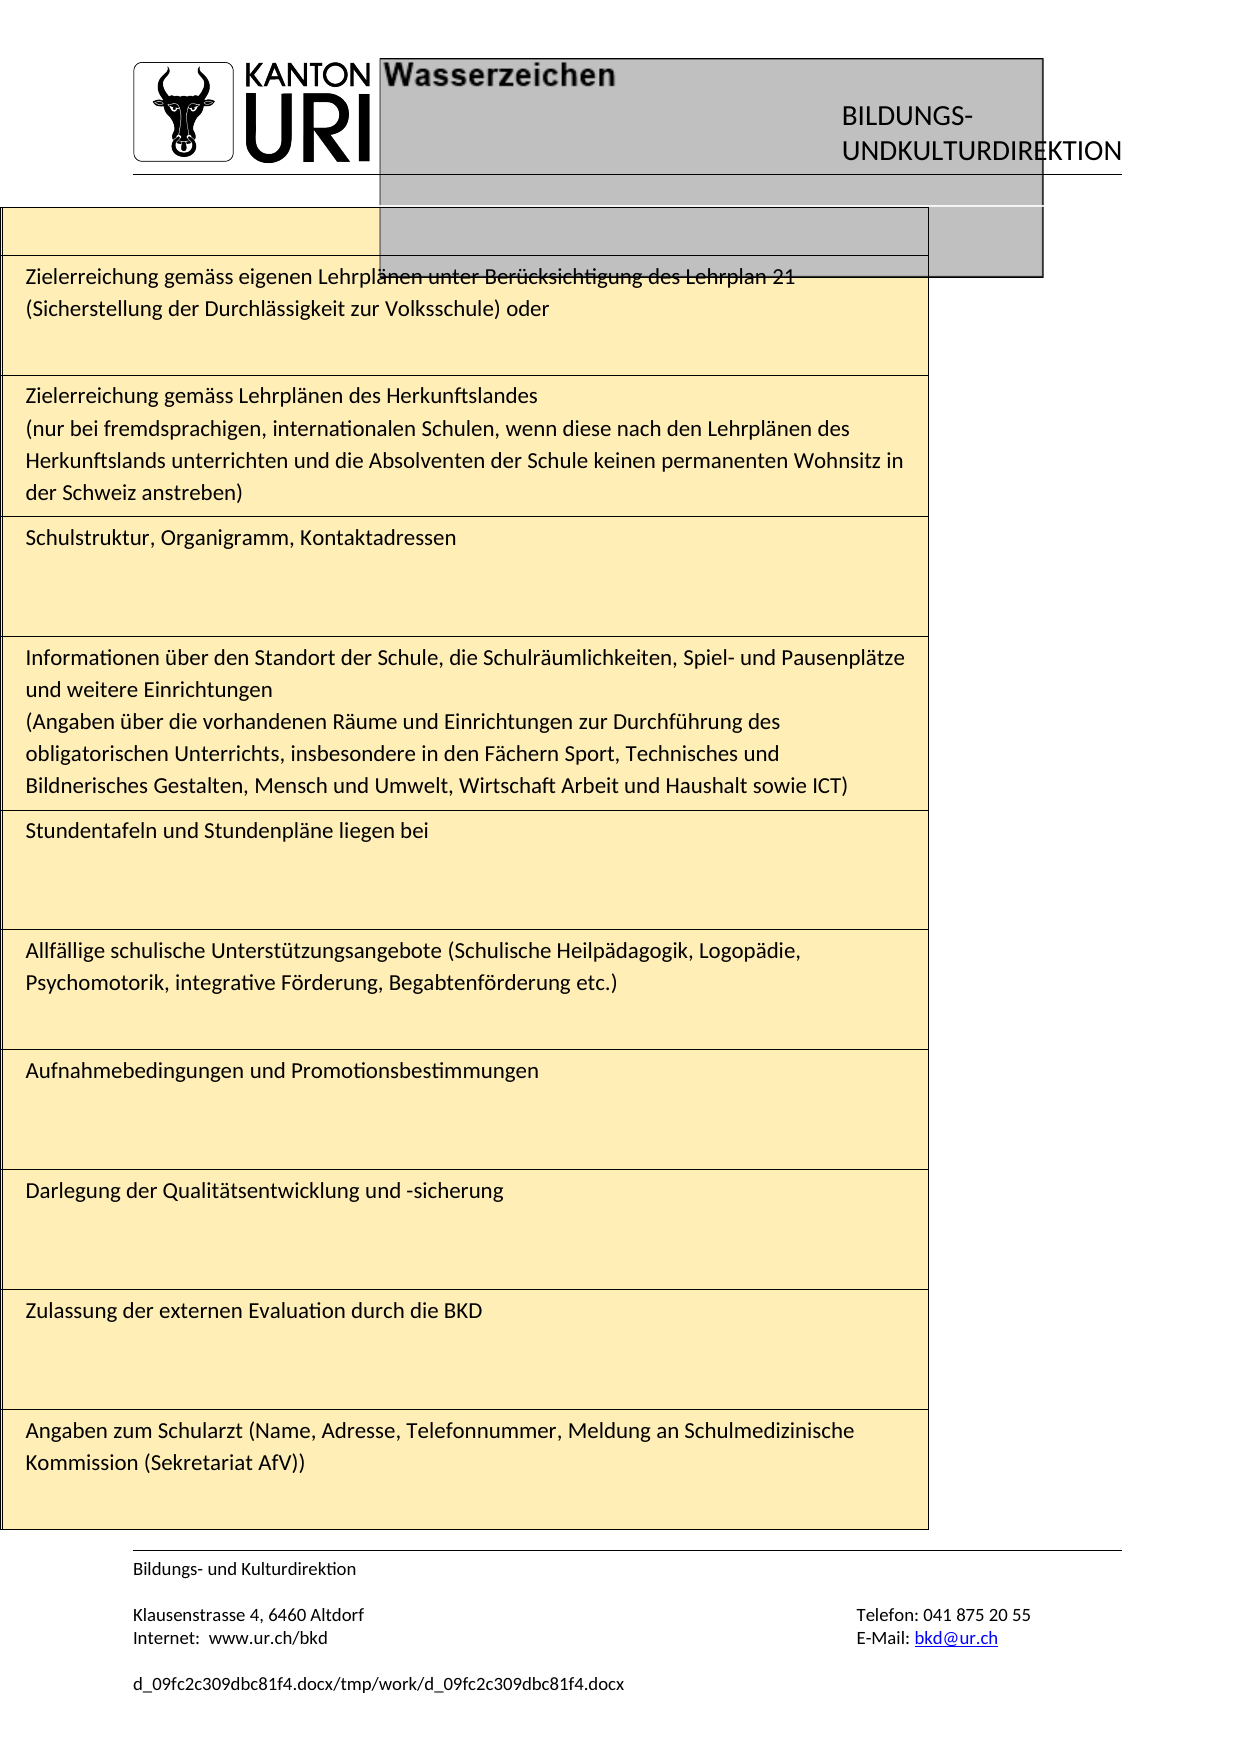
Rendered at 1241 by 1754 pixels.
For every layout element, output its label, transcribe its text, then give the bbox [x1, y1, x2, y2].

table_cell Darlegung der Qualitätsentwicklung und -sicherung [3, 1170, 928, 1289]
table_cell Zielerreichung gemäss Lehrplänen des Herkunftslandes (nur bei fremdsprachigen, internationalen Schulen, wenn diese nach den Lehrplänen des Herkunftslands unterrichten und die Absolventen der Schule keinen permanenten Wohnsitz in der Schweiz anstreben) [3, 376, 928, 516]
table_cell Angaben zum Schularzt (Name, Adresse, Telefonnummer, Meldung an Schulmedizinische Kommission (Sekretariat AfV)) [3, 1410, 928, 1529]
table_cell Stundentafeln und Stundenpläne liegen bei [3, 811, 928, 929]
table_cell Zielerreichung gemäss eigenen Lehrplänen unter Berücksichtigung des Lehrplan 21 (Sicherstellung der Durchlässigkeit zur Volksschule) oder [3, 256, 928, 375]
table_cell Schulstruktur, Organigramm, Kontaktadressen [3, 517, 928, 636]
table_cell Aufnahmebedingungen und Promotionsbestimmungen [3, 1050, 928, 1169]
picture [0, 0, 1198, 278]
table_cell Informationen über den Standort der Schule, die Schulräumlichkeiten, Spiel- und Pausenplätze und weitere Einrichtungen (Angaben über die vorhandenen Räume und Einrichtungen zur Durchführung des obligatorischen Unterrichts, insbesondere in den Fächern Sport, Technisches und Bildnerisches Gestalten, Mensch und Umwelt, Wirtschaft Arbeit und Haushalt sowie ICT) [3, 637, 928, 809]
table_cell Zulassung der externen Evaluation durch die BKD [3, 1290, 928, 1409]
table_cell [3, 208, 928, 255]
table_cell Allfällige schulische Unterstützungsangebote (Schulische Heilpädagogik, Logopädie, Psychomotorik, integrative Förderung, Begabtenförderung etc.) [3, 930, 928, 1049]
